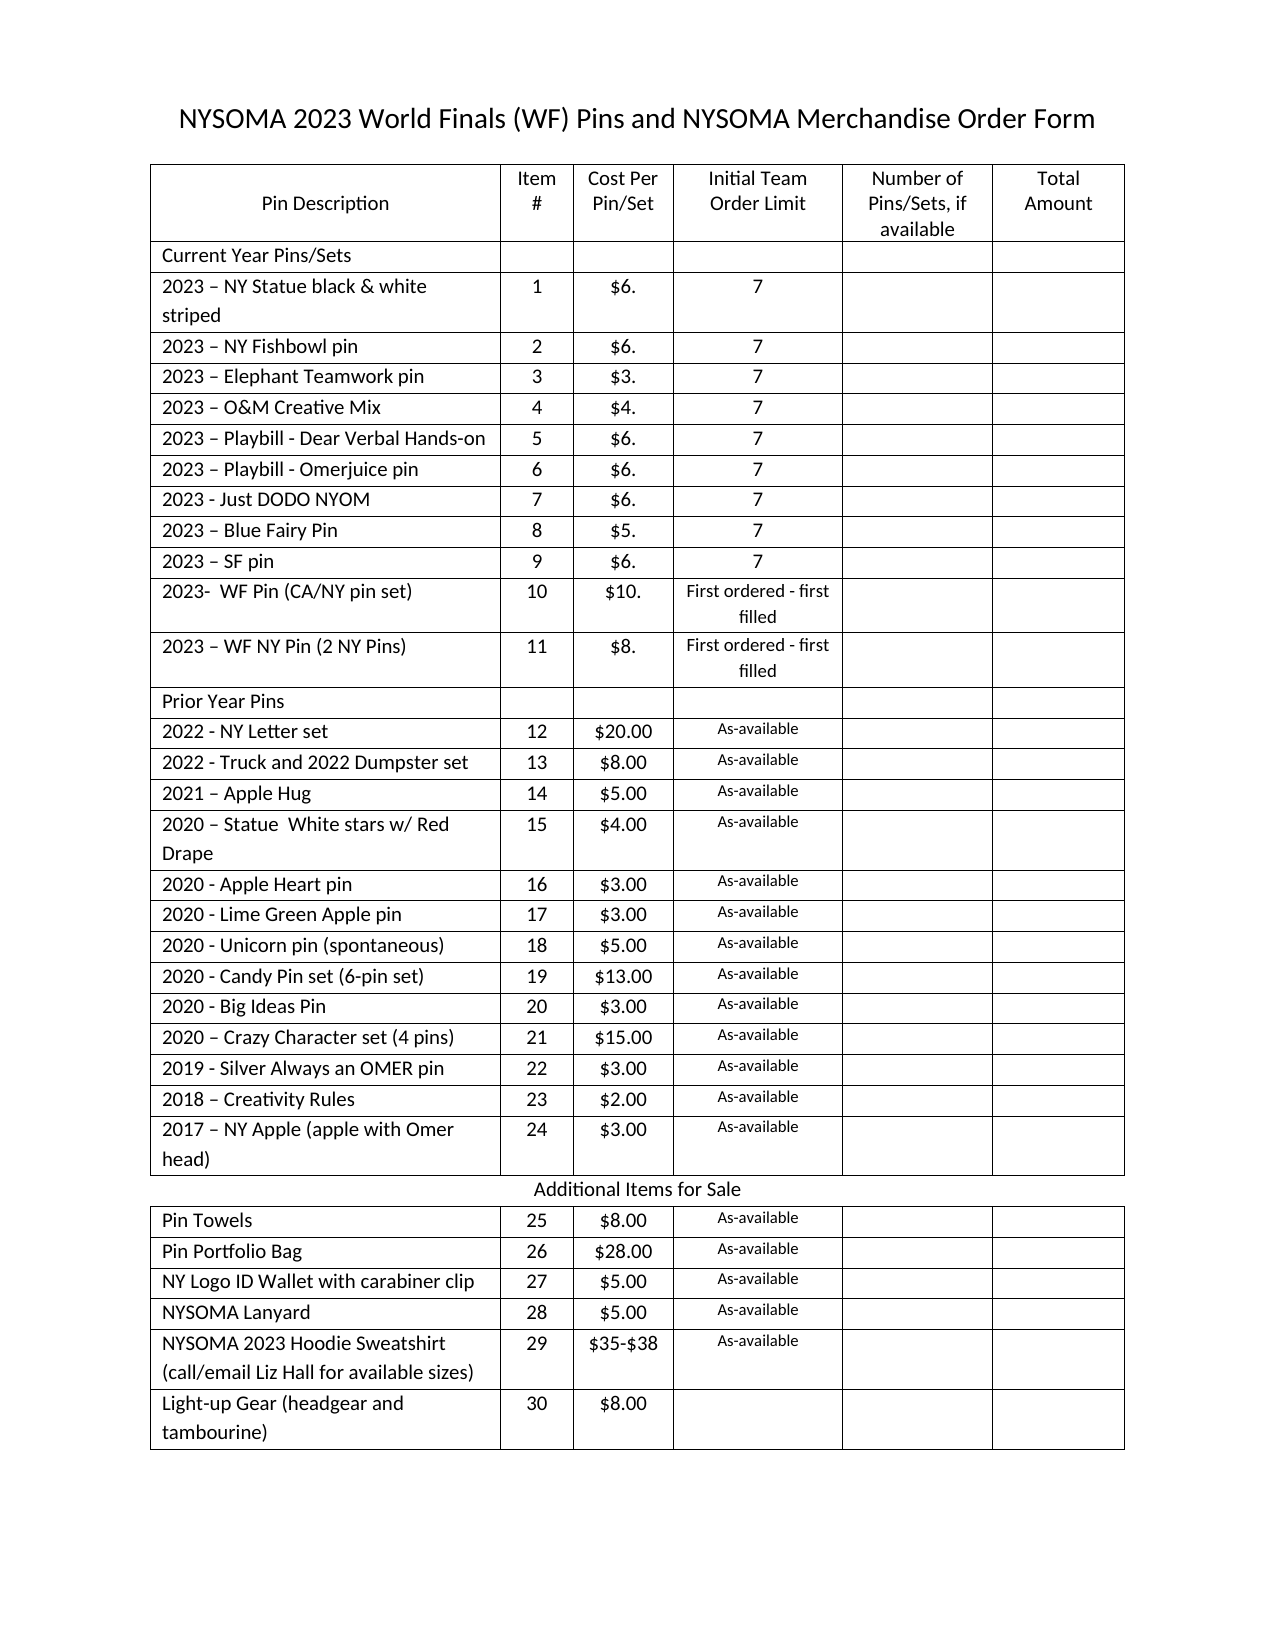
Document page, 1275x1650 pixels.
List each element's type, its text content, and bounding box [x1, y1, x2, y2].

table_cell 7 [674, 364, 842, 393]
table_cell [843, 394, 992, 424]
table_cell Prior Year Pins [151, 688, 500, 718]
table_cell $3.00 [574, 871, 673, 900]
table_cell 2023 – WF NY Pin (2 NY Pins) [151, 633, 500, 687]
table_cell [843, 811, 992, 870]
table_cell [843, 517, 992, 547]
table_cell [843, 1299, 992, 1329]
table_cell $3.00 [574, 994, 673, 1023]
table_cell $3.00 [574, 1055, 673, 1085]
table_cell 2020 – Statue White stars w/ Red Drape [151, 811, 500, 870]
table_cell 7 [674, 333, 842, 363]
table_cell 11 [501, 633, 573, 687]
table_cell [843, 901, 992, 931]
table_cell [993, 242, 1124, 272]
table_cell 7 [674, 425, 842, 455]
table_cell 2020 - Apple Heart pin [151, 871, 500, 900]
table_cell $8.00 [574, 1390, 673, 1449]
table_cell [843, 633, 992, 687]
table_cell Pin Portfolio Bag [151, 1238, 500, 1268]
table_cell As-available [674, 932, 842, 962]
table_cell As-available [674, 1238, 842, 1268]
table_cell [993, 780, 1124, 810]
table_cell 7 [501, 487, 573, 516]
table_cell $5.00 [574, 932, 673, 962]
table_cell [843, 1330, 992, 1389]
table_cell [993, 517, 1124, 547]
table_cell 7 [674, 273, 842, 332]
table_cell [993, 394, 1124, 424]
table_cell $3.00 [574, 1117, 673, 1175]
table_cell As-available [674, 1024, 842, 1054]
table_cell 2022 - NY Letter set [151, 719, 500, 748]
table_cell $5.00 [574, 1299, 673, 1329]
table_cell [993, 688, 1124, 718]
table_cell 21 [501, 1024, 573, 1054]
table_cell [843, 364, 992, 393]
table_cell [993, 1207, 1124, 1237]
table_cell $4.00 [574, 811, 673, 870]
table_cell $2.00 [574, 1086, 673, 1116]
table_cell NY Logo ID Wallet with carabiner clip [151, 1269, 500, 1298]
table_cell [843, 273, 992, 332]
table_cell [843, 548, 992, 578]
table_cell As-available [674, 871, 842, 900]
table_cell $6. [574, 487, 673, 516]
table_cell $5.00 [574, 1269, 673, 1298]
table_cell 14 [501, 780, 573, 810]
table_cell 22 [501, 1055, 573, 1085]
table_cell [574, 242, 673, 272]
table_cell 4 [501, 394, 573, 424]
table_cell [674, 688, 842, 718]
table_cell [993, 1117, 1124, 1175]
table_cell Additional Items for Sale [151, 1176, 1124, 1206]
table_cell 2023 – Playbill - Dear Verbal Hands-on [151, 425, 500, 455]
table_cell 10 [501, 579, 573, 632]
table_cell [993, 456, 1124, 486]
table_cell [843, 780, 992, 810]
table_cell 2023 – NY Fishbowl pin [151, 333, 500, 363]
table_cell [843, 1390, 992, 1449]
table_cell As-available [674, 994, 842, 1023]
table_cell 29 [501, 1330, 573, 1389]
table_cell 28 [501, 1299, 573, 1329]
table_cell 5 [501, 425, 573, 455]
table_cell [843, 1269, 992, 1298]
table_cell [993, 1238, 1124, 1268]
table_cell As-available [674, 1117, 842, 1175]
table_cell $5. [574, 517, 673, 547]
table_cell 2020 - Unicorn pin (spontaneous) [151, 932, 500, 962]
table_cell $8.00 [574, 1207, 673, 1237]
table_cell 1 [501, 273, 573, 332]
table_cell [843, 963, 992, 993]
table_cell 24 [501, 1117, 573, 1175]
table_cell 2023 – NY Statue black & white striped [151, 273, 500, 332]
table_cell 8 [501, 517, 573, 547]
table_cell 15 [501, 811, 573, 870]
table_cell As-available [674, 1299, 842, 1329]
table_cell 12 [501, 719, 573, 748]
table_cell $6. [574, 273, 673, 332]
table_cell As-available [674, 963, 842, 993]
table_cell $20.00 [574, 719, 673, 748]
table_cell 2023 – Blue Fairy Pin [151, 517, 500, 547]
table_cell As-available [674, 1269, 842, 1298]
table_cell 2019 - Silver Always an OMER pin [151, 1055, 500, 1085]
table_cell 26 [501, 1238, 573, 1268]
table_cell Light-up Gear (headgear and tambourine) [151, 1390, 500, 1449]
table_cell $6. [574, 333, 673, 363]
table_cell As-available [674, 749, 842, 779]
table_cell [993, 749, 1124, 779]
table_header Cost Per Pin/Set [574, 165, 673, 241]
table_cell [574, 688, 673, 718]
table_cell 2023 – Elephant Teamwork pin [151, 364, 500, 393]
table_cell [993, 901, 1124, 931]
table_cell [993, 487, 1124, 516]
table_cell 7 [674, 548, 842, 578]
table_cell [993, 871, 1124, 900]
table_cell 2020 - Candy Pin set (6-pin set) [151, 963, 500, 993]
table_cell As-available [674, 1330, 842, 1389]
table_cell $10. [574, 579, 673, 632]
table_cell [843, 242, 992, 272]
table_cell 7 [674, 394, 842, 424]
table_cell 18 [501, 932, 573, 962]
table_cell 2020 - Big Ideas Pin [151, 994, 500, 1023]
table_cell [993, 579, 1124, 632]
table_cell 2023- WF Pin (CA/NY pin set) [151, 579, 500, 632]
table_cell 2021 – Apple Hug [151, 780, 500, 810]
table_cell [993, 548, 1124, 578]
table_cell $13.00 [574, 963, 673, 993]
table_cell 25 [501, 1207, 573, 1237]
table_cell 2 [501, 333, 573, 363]
table_header Pin Description [151, 165, 500, 241]
table_cell 3 [501, 364, 573, 393]
table_cell [993, 1024, 1124, 1054]
table_cell [501, 242, 573, 272]
table_cell [843, 871, 992, 900]
table_cell [993, 994, 1124, 1023]
table_cell [843, 1238, 992, 1268]
table_cell 2023 – SF pin [151, 548, 500, 578]
table_cell 7 [674, 487, 842, 516]
table_cell First ordered - first filled [674, 633, 842, 687]
table_cell As-available [674, 1055, 842, 1085]
table_cell [843, 333, 992, 363]
table_cell [843, 1086, 992, 1116]
table_cell [674, 242, 842, 272]
table_cell $8.00 [574, 749, 673, 779]
table_cell 2020 - Lime Green Apple pin [151, 901, 500, 931]
table_cell $35-$38 [574, 1330, 673, 1389]
table_cell [993, 273, 1124, 332]
table_cell 2018 – Creativity Rules [151, 1086, 500, 1116]
table_header Initial Team Order Limit [674, 165, 842, 241]
table_cell As-available [674, 780, 842, 810]
table_cell [843, 456, 992, 486]
table_cell [993, 1269, 1124, 1298]
table_cell 17 [501, 901, 573, 931]
table_cell [993, 719, 1124, 748]
table_cell [843, 749, 992, 779]
table_cell NYSOMA Lanyard [151, 1299, 500, 1329]
table_cell As-available [674, 901, 842, 931]
table_cell [843, 1024, 992, 1054]
table_cell 7 [674, 456, 842, 486]
table_cell 9 [501, 548, 573, 578]
table_cell Pin Towels [151, 1207, 500, 1237]
table_cell $3.00 [574, 901, 673, 931]
table_cell 2023 - Just DODO NYOM [151, 487, 500, 516]
table_cell [843, 688, 992, 718]
table_header Number of Pins/Sets, if available [843, 165, 992, 241]
table_cell $4. [574, 394, 673, 424]
table_cell As-available [674, 719, 842, 748]
table_cell [843, 719, 992, 748]
table_cell [993, 1299, 1124, 1329]
table_cell 19 [501, 963, 573, 993]
table_cell 2020 – Crazy Character set (4 pins) [151, 1024, 500, 1054]
table_cell [843, 1207, 992, 1237]
table_cell [843, 487, 992, 516]
table_cell 30 [501, 1390, 573, 1449]
table_cell As-available [674, 1086, 842, 1116]
text NYSOMA 2023 World Finals (WF) Pins and NYSOMA Merchandise Order Form [150, 100, 1125, 136]
table_cell 13 [501, 749, 573, 779]
table_cell 7 [674, 517, 842, 547]
table_cell [993, 1390, 1124, 1449]
table_cell [993, 811, 1124, 870]
table_cell [674, 1390, 842, 1449]
table_cell [501, 688, 573, 718]
table_cell As-available [674, 811, 842, 870]
table_cell 6 [501, 456, 573, 486]
table_cell [843, 994, 992, 1023]
table_cell [843, 579, 992, 632]
table_cell $3. [574, 364, 673, 393]
table_header Item # [501, 165, 573, 241]
table_cell [993, 963, 1124, 993]
table_cell $5.00 [574, 780, 673, 810]
table_cell Current Year Pins/Sets [151, 242, 500, 272]
table_cell $15.00 [574, 1024, 673, 1054]
table_cell NYSOMA 2023 Hoodie Sweatshirt (call/email Liz Hall for available sizes) [151, 1330, 500, 1389]
table_cell [993, 1330, 1124, 1389]
table_cell 23 [501, 1086, 573, 1116]
table_header Total Amount [993, 165, 1124, 241]
table_cell [993, 333, 1124, 363]
table_cell 2022 - Truck and 2022 Dumpster set [151, 749, 500, 779]
table_cell 2017 – NY Apple (apple with Omer head) [151, 1117, 500, 1175]
table_cell $6. [574, 456, 673, 486]
table_cell $28.00 [574, 1238, 673, 1268]
table_cell $6. [574, 548, 673, 578]
table_cell [993, 932, 1124, 962]
table_cell [993, 1086, 1124, 1116]
table_cell [993, 425, 1124, 455]
table_cell $6. [574, 425, 673, 455]
table_cell [843, 425, 992, 455]
table_cell [993, 1055, 1124, 1085]
table_cell As-available [674, 1207, 842, 1237]
table_cell $8. [574, 633, 673, 687]
table_cell 16 [501, 871, 573, 900]
table_cell [843, 1117, 992, 1175]
table_cell [843, 932, 992, 962]
table_cell 27 [501, 1269, 573, 1298]
table_cell [993, 633, 1124, 687]
table_cell 20 [501, 994, 573, 1023]
table_cell First ordered - first filled [674, 579, 842, 632]
table_cell [843, 1055, 992, 1085]
table_cell 2023 – O&M Creative Mix [151, 394, 500, 424]
table_cell 2023 – Playbill - Omerjuice pin [151, 456, 500, 486]
table_cell [993, 364, 1124, 393]
